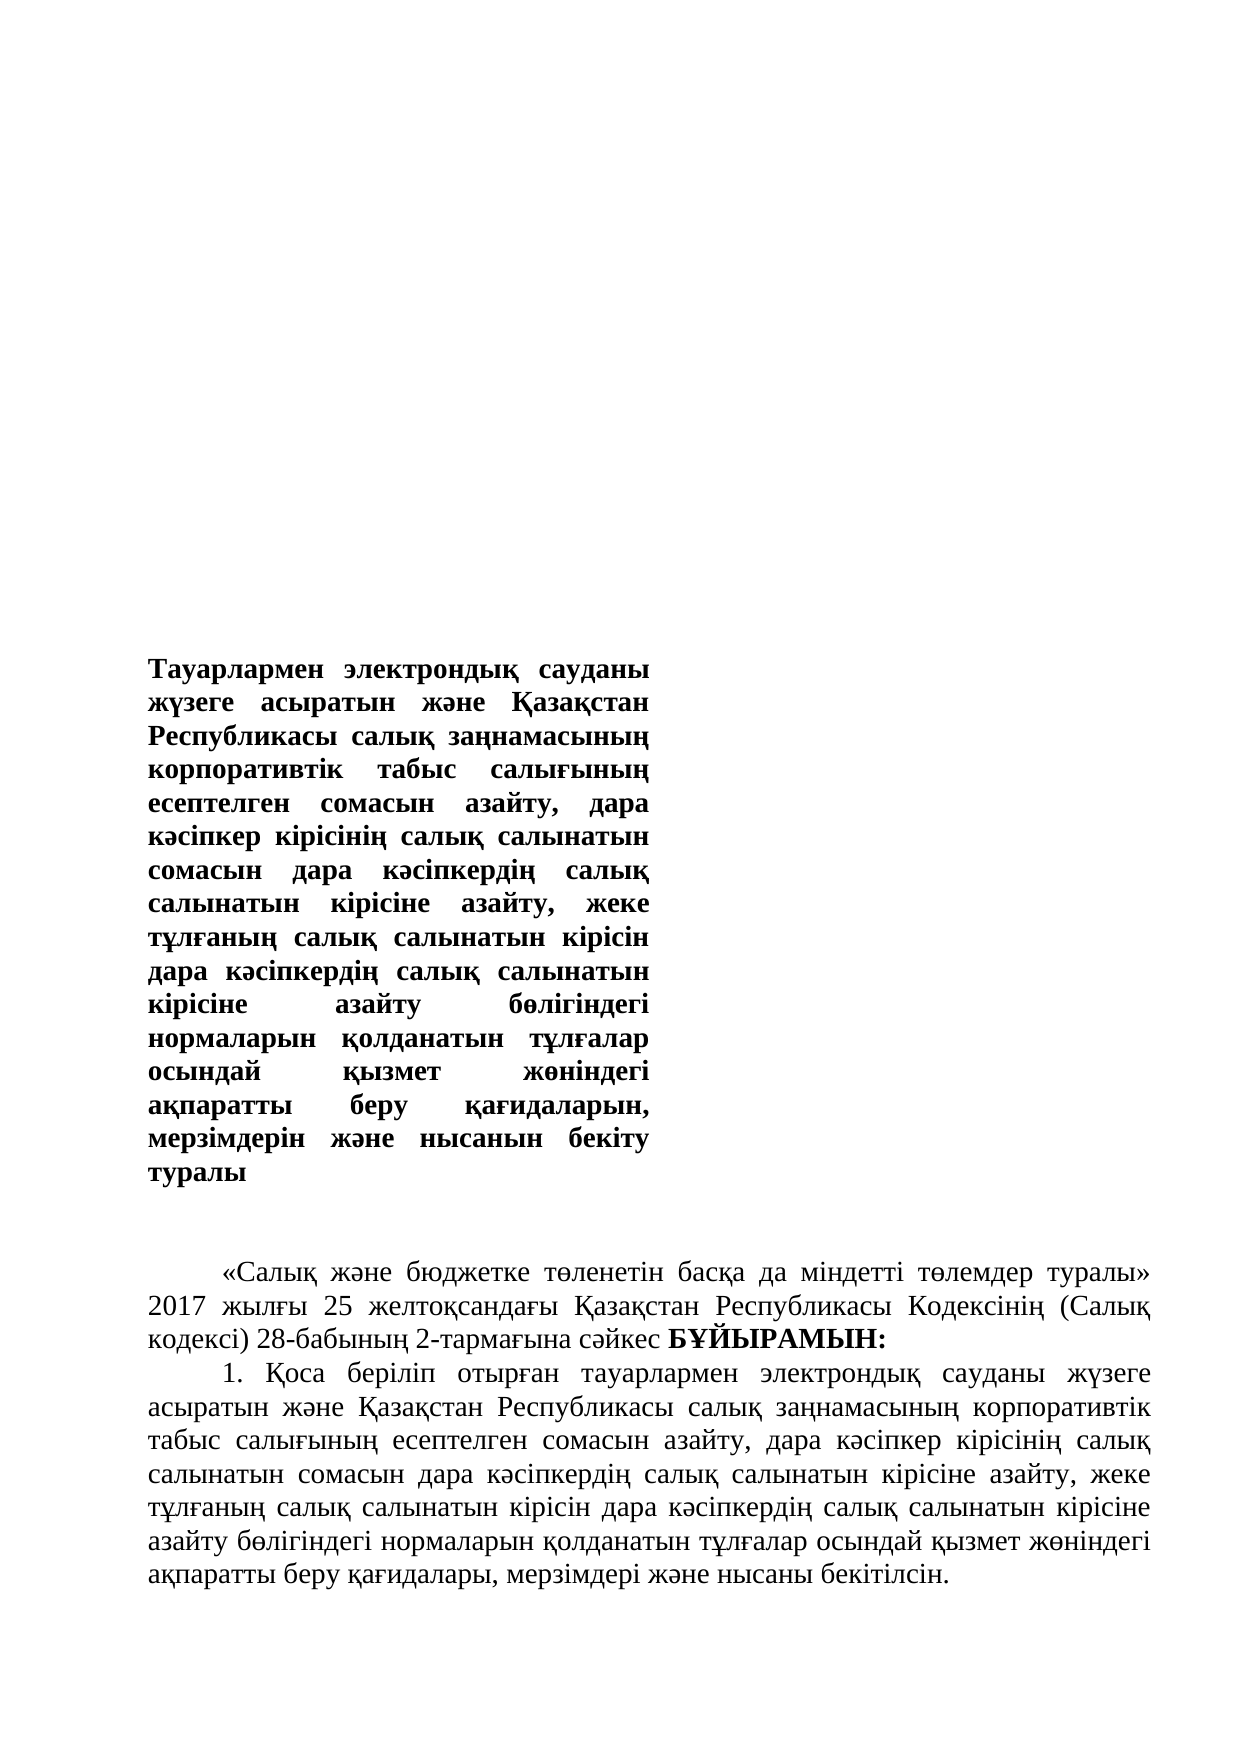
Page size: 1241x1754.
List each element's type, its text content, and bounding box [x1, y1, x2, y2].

text Тауарлармен электрондық сауданы жүзеге асыратын және Қазақстан Республикасы салық заңнамасының корпоративтік табыс салығының есептелген сомасын азайту, дара кәсіпкер кірісінің салық салынатын сомасын дара кәсіпкердің салық салынатын кірісіне азайту, жеке тұлғаның салық салынатын кірісін дара кәсіпкердің салық салынатын кірісіне азайту бөлігіндегі нормаларын қолданатын тұлғалар осындай қызмет жөніндегі ақпаратты беру қағидаларын, мерзімдерін және нысанын бекіту туралы [148, 651, 649, 1187]
text 1. Қоса беріліп отырған тауарлармен электрондық сауданы жүзеге асыратын және Қазақстан Республикасы салық заңнамасының корпоративтік табыс салығының есептелген сомасын азайту, дара кәсіпкер кірісінің салық салынатын сомасын дара кәсіпкердің салық салынатын кірісіне азайту, жеке тұлғаның салық салынатын кірісін дара кәсіпкердің салық салынатын кірісіне азайту бөлігіндегі нормаларын қолданатын тұлғалар осындай қызмет жөніндегі ақпаратты беру қағидалары, мерзімдері және нысаны бекітілсін. [148, 1355, 1152, 1590]
text «Салық және бюджетке төленетін басқа да міндетті төлемдер туралы» 2017 жылғы 25 желтоқсандағы Қазақстан Республикасы Кодексінің (Салық кодексі) 28-бабының 2-тармағына сәйкес БҰЙЫРАМЫН: [148, 1254, 1152, 1355]
